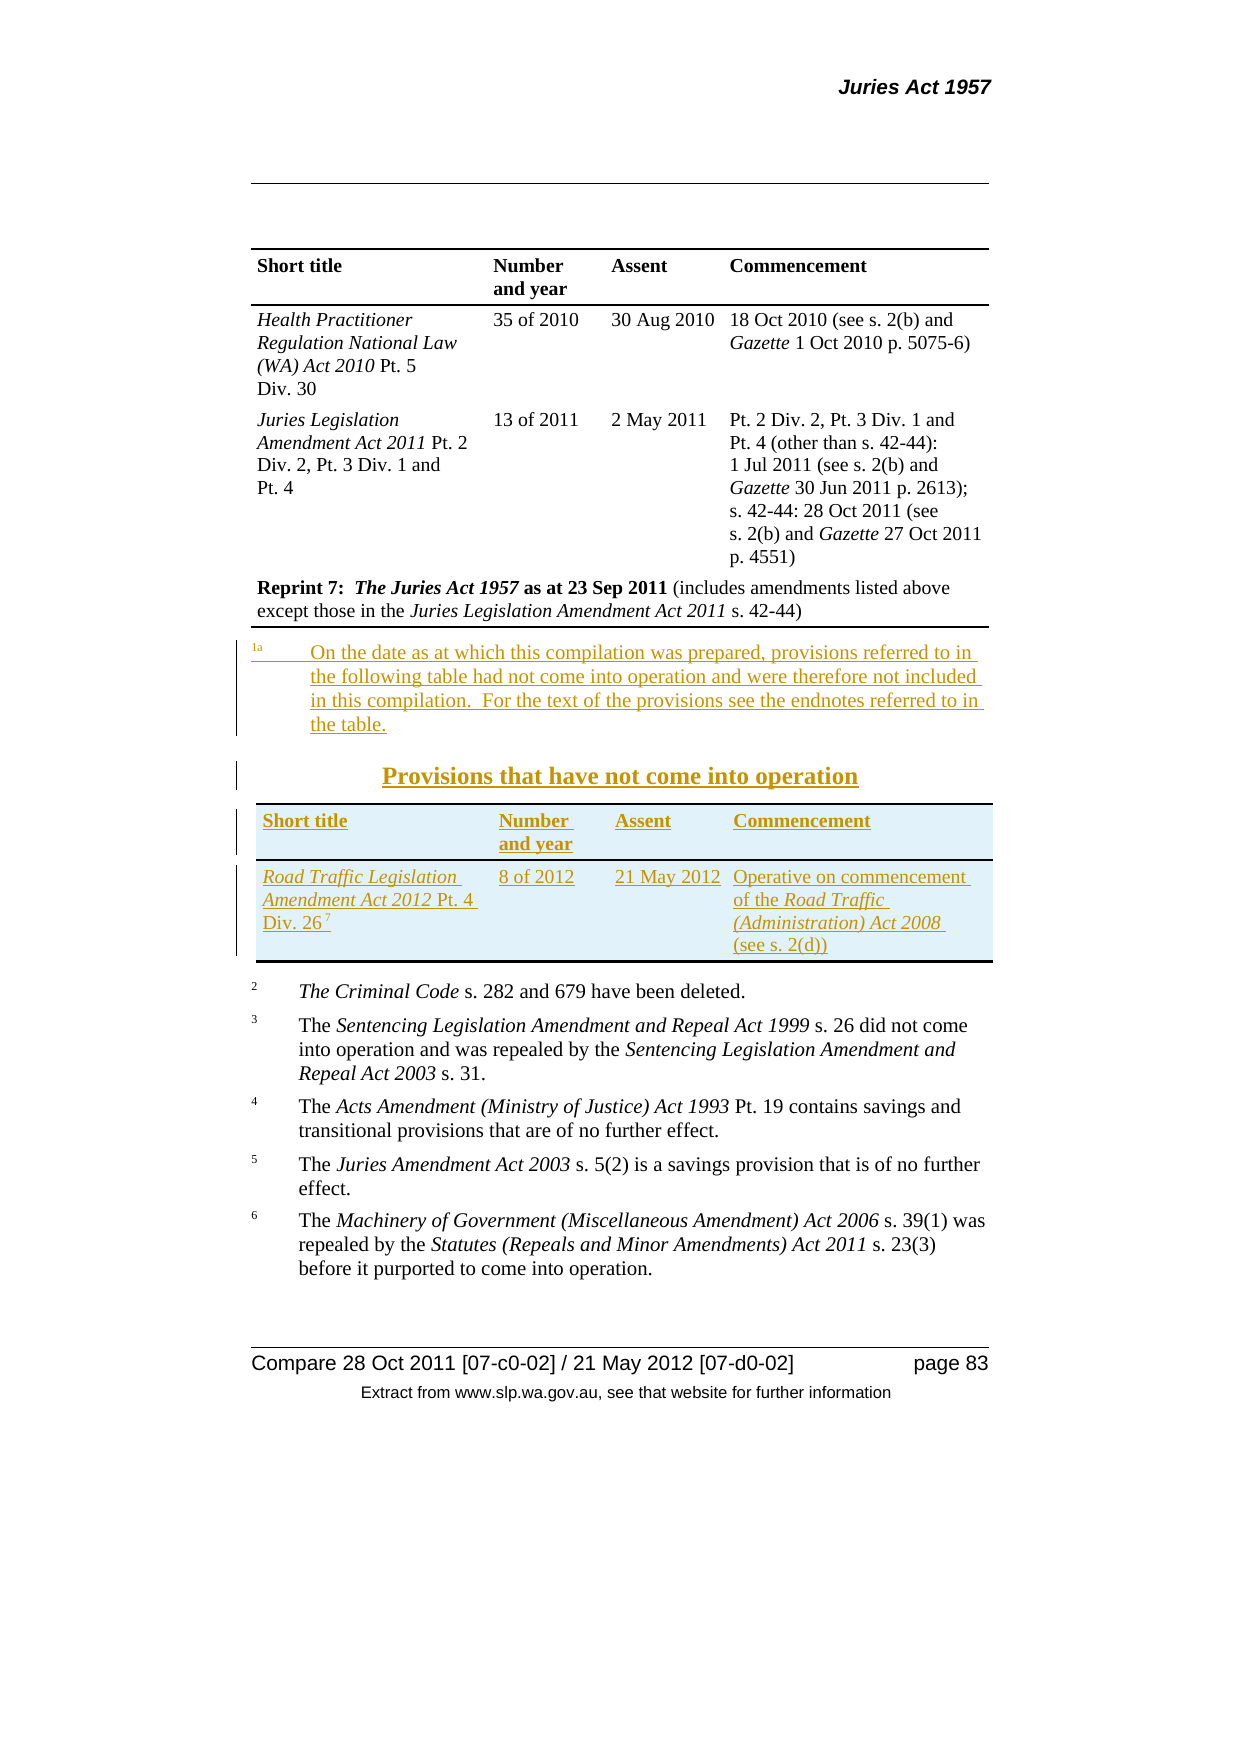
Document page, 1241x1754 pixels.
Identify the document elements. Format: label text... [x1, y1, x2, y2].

table_cell Reprint 7: The Juries Act 1957 as at 23 Sep 2011 (includes amendments listed above except those in the Juries Legislation Amendment Act 2011 s. 42-44) [251, 572, 989, 626]
table_cell 30 Aug 2010 [605, 306, 723, 404]
text 5 The Juries Amendment Act 2003 s. 5(2) is a savings provision that is of no further effect. [251, 1152, 989, 1200]
text 6 The Machinery of Government (Miscellaneous Amendment) Act 2006 s. 39(1) was repealed by the Statutes (Repeals and r Amendments) Act 2011 s. 23(3) before it purported to come into operation. [251, 1208, 989, 1280]
table_cell 35 of 2010 [487, 306, 605, 404]
text 4 The Acts Amendment (Ministry of Justice) Act 1993 Pt. 19 contains savings and transitional provisions that are of no further effect. [251, 1094, 989, 1142]
table_cell Pt. 2 Div. 2, Pt. 3 Div. 1 and Pt. 4 (other than s. 42-44): 1 Jul 2011 (see s. 2(b) and Gazette 30 Jun 2011 p. 2613); s. 42-44: 28 Oct 2011 (see s. 2(b) and Gazette 27 Oct 2011 p. 4551) [724, 404, 989, 572]
table_cell 13 of 2011 [487, 404, 605, 572]
table_header Number and year [487, 250, 605, 304]
table_header Commencement [724, 250, 989, 304]
table_header Short title [251, 250, 487, 304]
table_cell 2 May 2011 [605, 404, 723, 572]
table_header Assent [605, 250, 723, 304]
table_cell 18 Oct 2010 (see s. 2(b) and Gazette 1 Oct 2010 p. 5075-6) [724, 306, 989, 404]
table_cell Juries Legislation Amendment Act 2011 Pt. 2 Div. 2, Pt. 3 Div. 1 and Pt. 4 [251, 404, 487, 572]
text 2 The Criminal Code s. 282 and 679 have been deleted. [251, 979, 989, 1003]
text 3 The Sentencing Legislation Amendment and Repeal Act 1999 s. 26 did not come into operation and was repealed by the Sentencing Legislation Amendment and Repeal Act 2003 s. 31. [251, 1013, 989, 1085]
table_cell Health Practitioner Regulation National Law (WA) Act 2010 Pt. 5 Div. 30 [251, 306, 487, 404]
